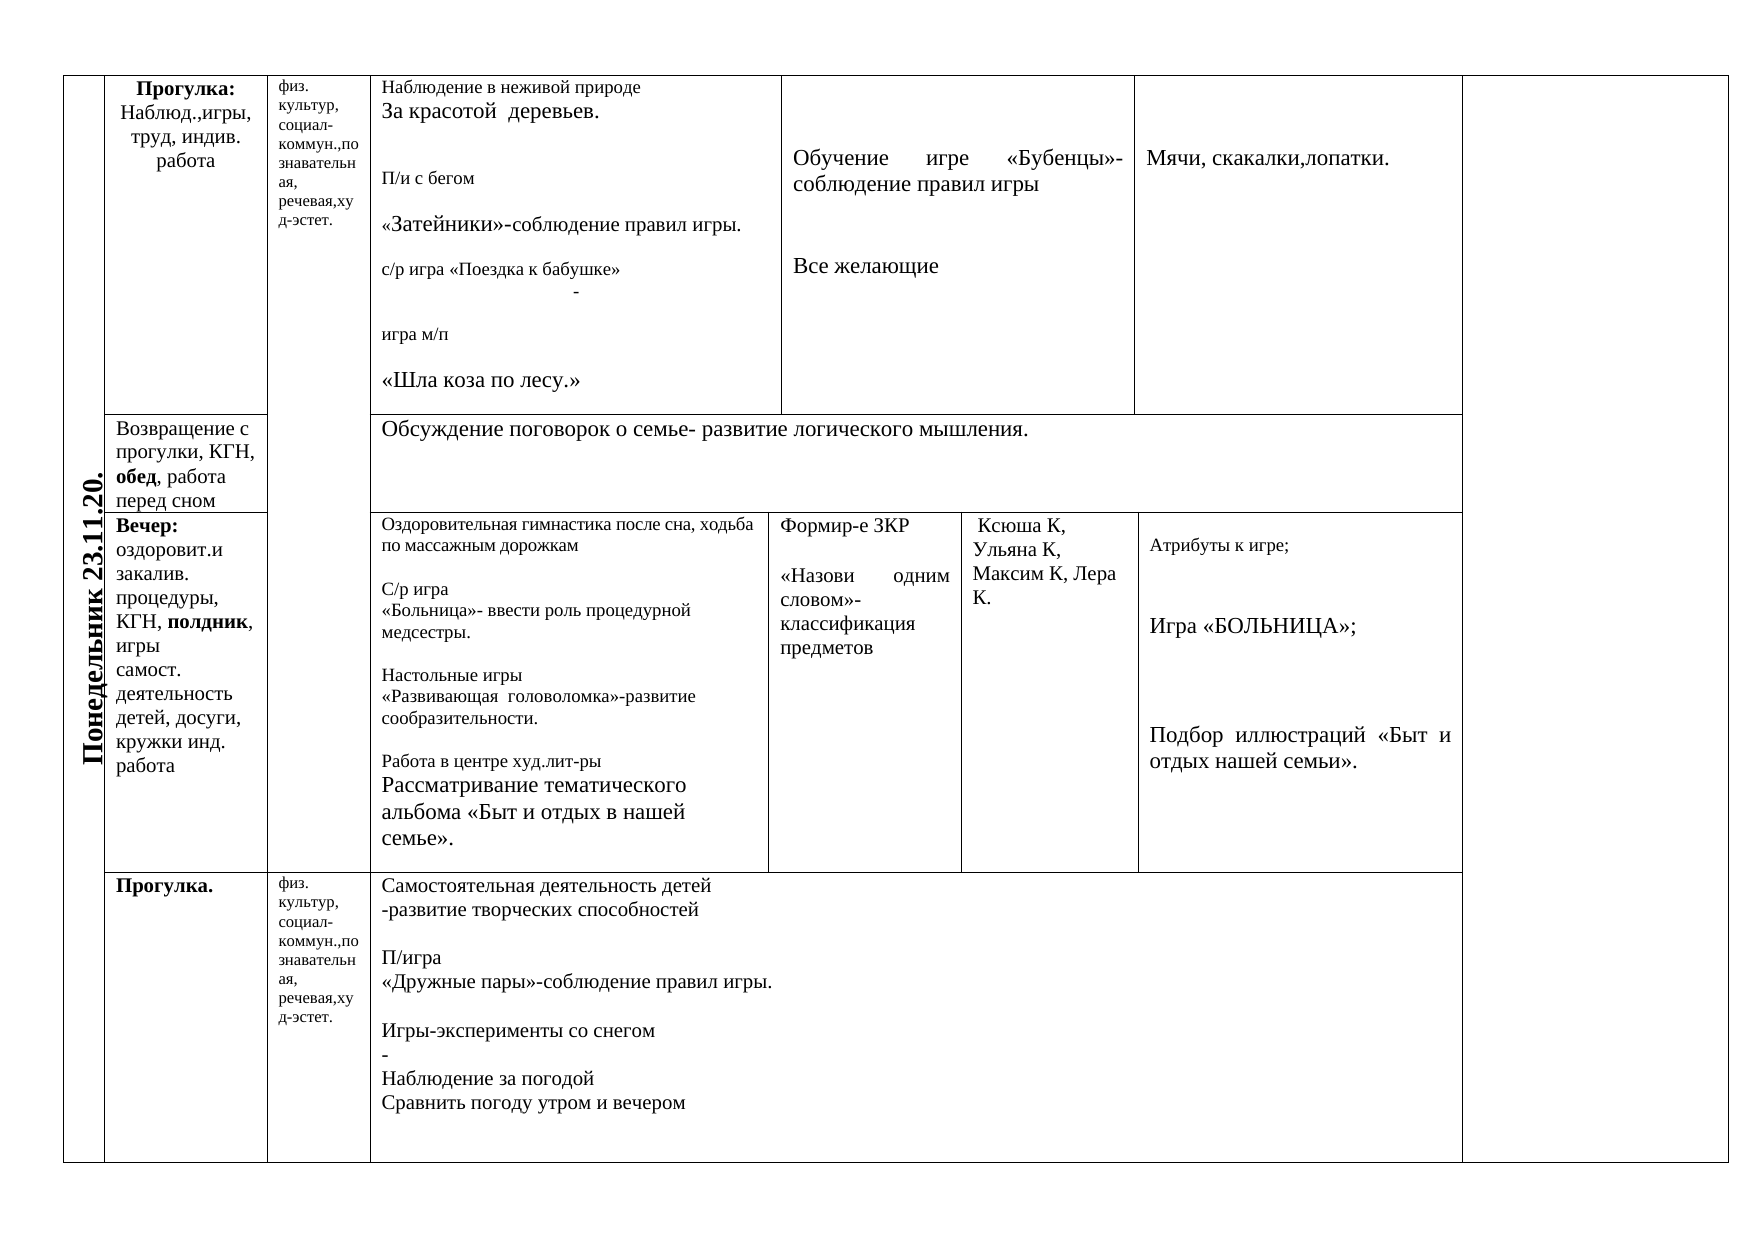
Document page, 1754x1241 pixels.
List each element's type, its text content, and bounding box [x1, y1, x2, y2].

table_cell Самостоятельная деятельность детей -развитие творческих способностей П/игра «Дружные пары»-соблюдение правил игры. Игры-эксперименты со снегом - Наблюдение за погодой Сравнить погоду утром и вечером [371, 873, 1462, 1162]
table_cell Оздоровительная гимнастика после сна, ходьба по массажным дорожкам С/р игра «Больница»- ввести роль процедурной медсестры. Настольные игры «Развивающая головоломка»-развитие сообразительности. Работа в центре худ.лит-ры Рассматривание тематического альбома «Быт и отдых в нашей семье». [371, 513, 768, 872]
table_cell Возвращение с прогулки, КГН, обед, работа перед сном [105, 415, 267, 512]
table_cell Мячи, скакалки,лопатки. [1135, 76, 1462, 414]
table_cell Формир-е ЗКР «Назови одним словом»-классификация предметов [769, 513, 961, 872]
table_cell физ. культур, социал-коммун.,познавательная, речевая,худ-эстет. [268, 76, 370, 872]
table_cell Прогулка: Наблюд.,игры, труд, индив. работа [105, 76, 267, 414]
table_cell Обсуждение поговорок о семье- развитие логического мышления. [371, 415, 1462, 512]
table_cell Вечер: оздоровит.и закалив. процедуры, КГН, полдник, игры самост. деятельность детей, досуги, кружки инд. работа [105, 513, 267, 872]
table_cell Атрибуты к игре; Игра «БОЛЬНИЦА»; Подбор иллюстраций «Быт и отдых нашей семьи». [1139, 513, 1462, 872]
table_cell Прогулка. [105, 873, 267, 1162]
table_cell Ксюша К, Ульяна К, Максим К, Лера К. [962, 513, 1138, 872]
table_cell Наблюдение в неживой природе За красотой деревьев. П/и с бегом «Затейники»-соблюдение правил игры. с/р игра «Поездка к бабушке» - игра м/п «Шла коза по лесу.» [371, 76, 781, 414]
table_cell физ. культур, социал-коммун.,познавательная, речевая,худ-эстет. [268, 873, 370, 1162]
table_cell Обучение игре «Бубенцы»-соблюдение правил игры Все желающие [782, 76, 1134, 414]
